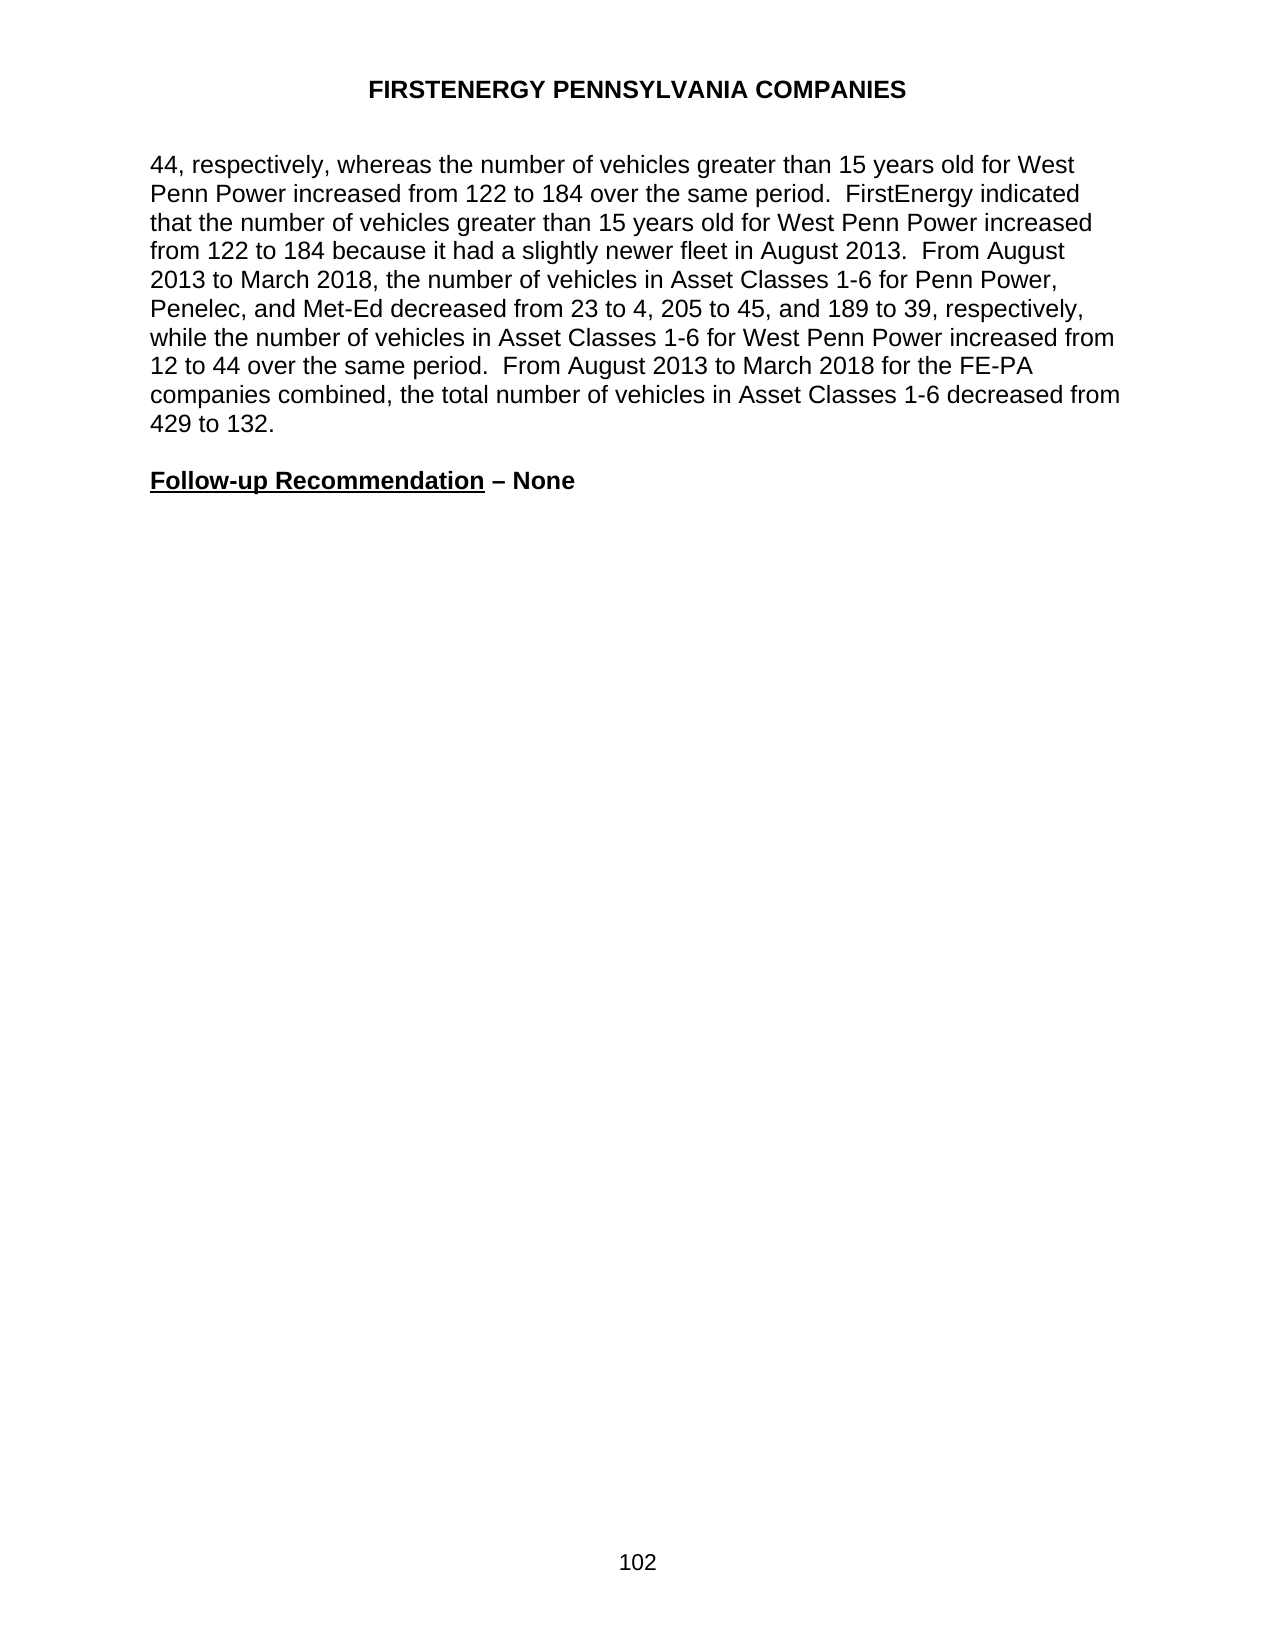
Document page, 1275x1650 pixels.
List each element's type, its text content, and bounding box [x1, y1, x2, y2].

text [150, 150, 1125, 437]
text Follow-up Recommendation – None [150, 466, 1125, 495]
